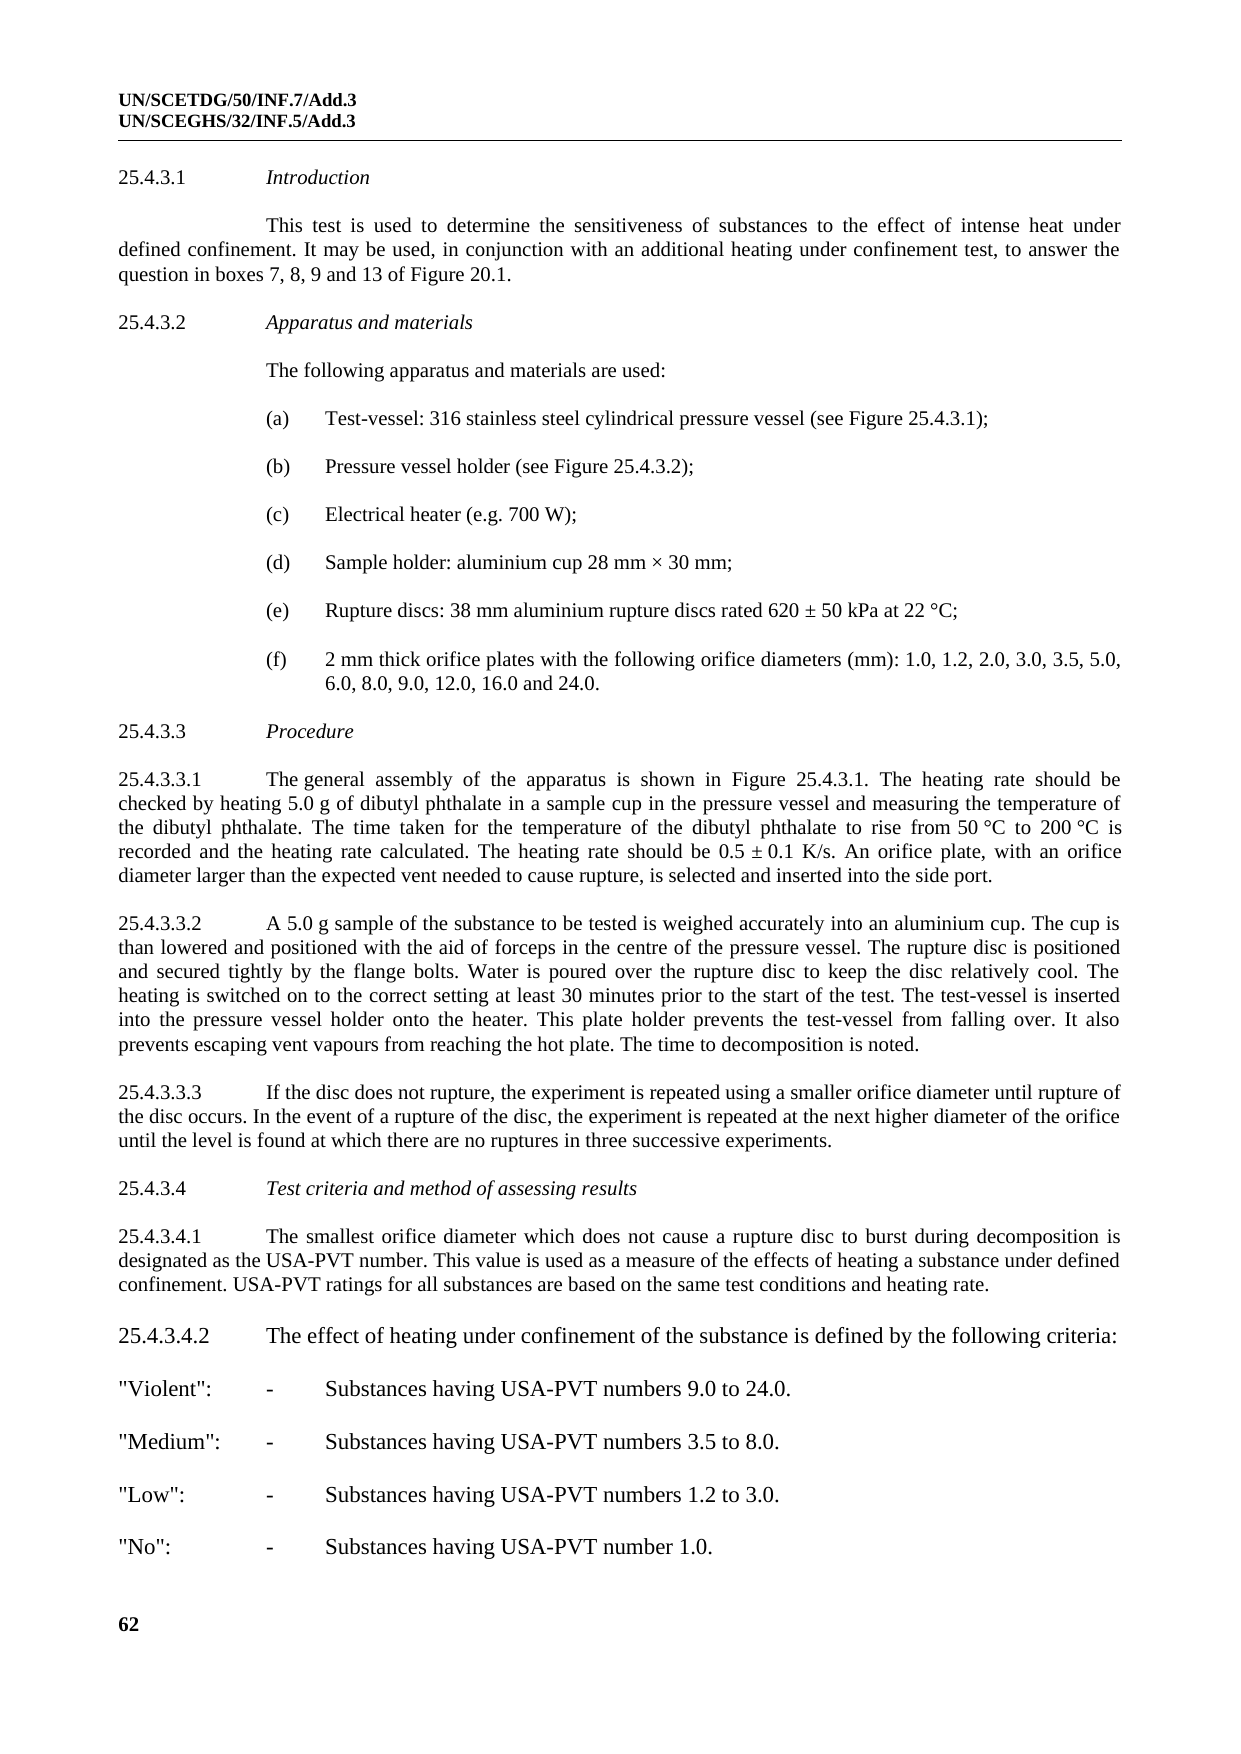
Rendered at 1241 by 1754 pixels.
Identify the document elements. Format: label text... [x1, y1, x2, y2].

text 25.4.3.3.1 The general assembly of the apparatus is shown in Figure 25.4.3.1. The heating rate should be checked by heating 5.0 g of dibutyl phthalate in a sample cup in the pressure vessel and measuring the temperature of the dibutyl phthalate. The time taken for the temperature of the dibutyl phthalate to rise from 50 °C to 200 °C is recorded and the heating rate calculated. The heating rate should be 0.5 ± 0.1 K/s. An orifice plate, with an orifice diameter larger than the expected vent needed to cause rupture, is selected and inserted into the side port. [118, 767, 1122, 887]
text "No": - Substances having USA-PVT number 1.0. [118, 1533, 1122, 1560]
text "Medium": - Substances having USA-PVT numbers 3.5 to 8.0. [118, 1428, 1122, 1454]
text 25.4.3.3.3 If the disc does not rupture, the experiment is repeated using a smaller orifice diameter until rupture of the disc occurs. In the event of a rupture of the disc, the experiment is repeated at the next higher diameter of the orifice until the level is found at which there are no ruptures in three successive experiments. [118, 1079, 1122, 1152]
subtitle 25.4.3.3 Procedure [118, 719, 1122, 743]
text 25.4.3.4.1 The smallest orifice diameter which does not cause a rupture disc to burst during decomposition is designated as the USA-PVT number. This value is used as a measure of the effects of heating a substance under defined confinement. USA-PVT ratings for all substances are based on the same test conditions and heating rate. [118, 1224, 1122, 1296]
text The following apparatus and materials are used: [118, 358, 1122, 382]
text 25.4.3.3.2 A 5.0 g sample of the substance to be tested is weighed accurately into an aluminium cup. The cup is than lowered and positioned with the aid of forceps in the centre of the pressure vessel. The rupture disc is positioned and secured tightly by the flange bolts. Water is poured over the rupture disc to keep the disc relatively cool. The heating is switched on to the correct setting at least 30 minutes prior to the start of the test. The test-vessel is inserted into the pressure vessel holder onto the heater. This plate holder prevents the test-vessel from falling over. It also prevents escaping vent vapours from reaching the hot plate. The time to decomposition is noted. [118, 911, 1122, 1056]
text (c) Electrical heater (e.g. 700 W); [118, 502, 1122, 526]
text "Low": - Substances having USA-PVT numbers 1.2 to 3.0. [118, 1481, 1122, 1507]
subtitle 25.4.3.4.2 The effect of heating under confinement of the substance is defined by the following criteria: [118, 1322, 1122, 1349]
text (f) 2 mm thick orifice plates with the following orifice diameters (mm): 1.0, 1.2, 2.0, 3.0, 3.5, 5.0, 6.0, 8.0, 9.0, 12.0, 16.0 and 24.0. [118, 646, 1122, 694]
subtitle 25.4.3.2 Apparatus and materials [118, 309, 1122, 334]
text (d) Sample holder: aluminium cup 28 mm × 30 mm; [118, 550, 1122, 574]
text "Violent": - Substances having USA-PVT numbers 9.0 to 24.0. [118, 1375, 1122, 1402]
subtitle 25.4.3.1 Introduction [118, 165, 1122, 189]
text (b) Pressure vessel holder (see Figure 25.4.3.2); [118, 454, 1122, 478]
text (e) Rupture discs: 38 mm aluminium rupture discs rated 620 ± 50 kPa at 22 °C; [118, 598, 1122, 622]
text (a) Test-vessel: 316 stainless steel cylindrical pressure vessel (see Figure 25.4.3.1); [118, 406, 1122, 430]
text This test is used to determine the sensitiveness of substances to the effect of intense heat under defined confinement. It may be used, in conjunction with an additional heating under confinement test, to answer the question in boxes 7, 8, 9 and 13 of Figure 20.1. [118, 213, 1122, 286]
subtitle 25.4.3.4 Test criteria and method of assessing results [118, 1176, 1122, 1200]
